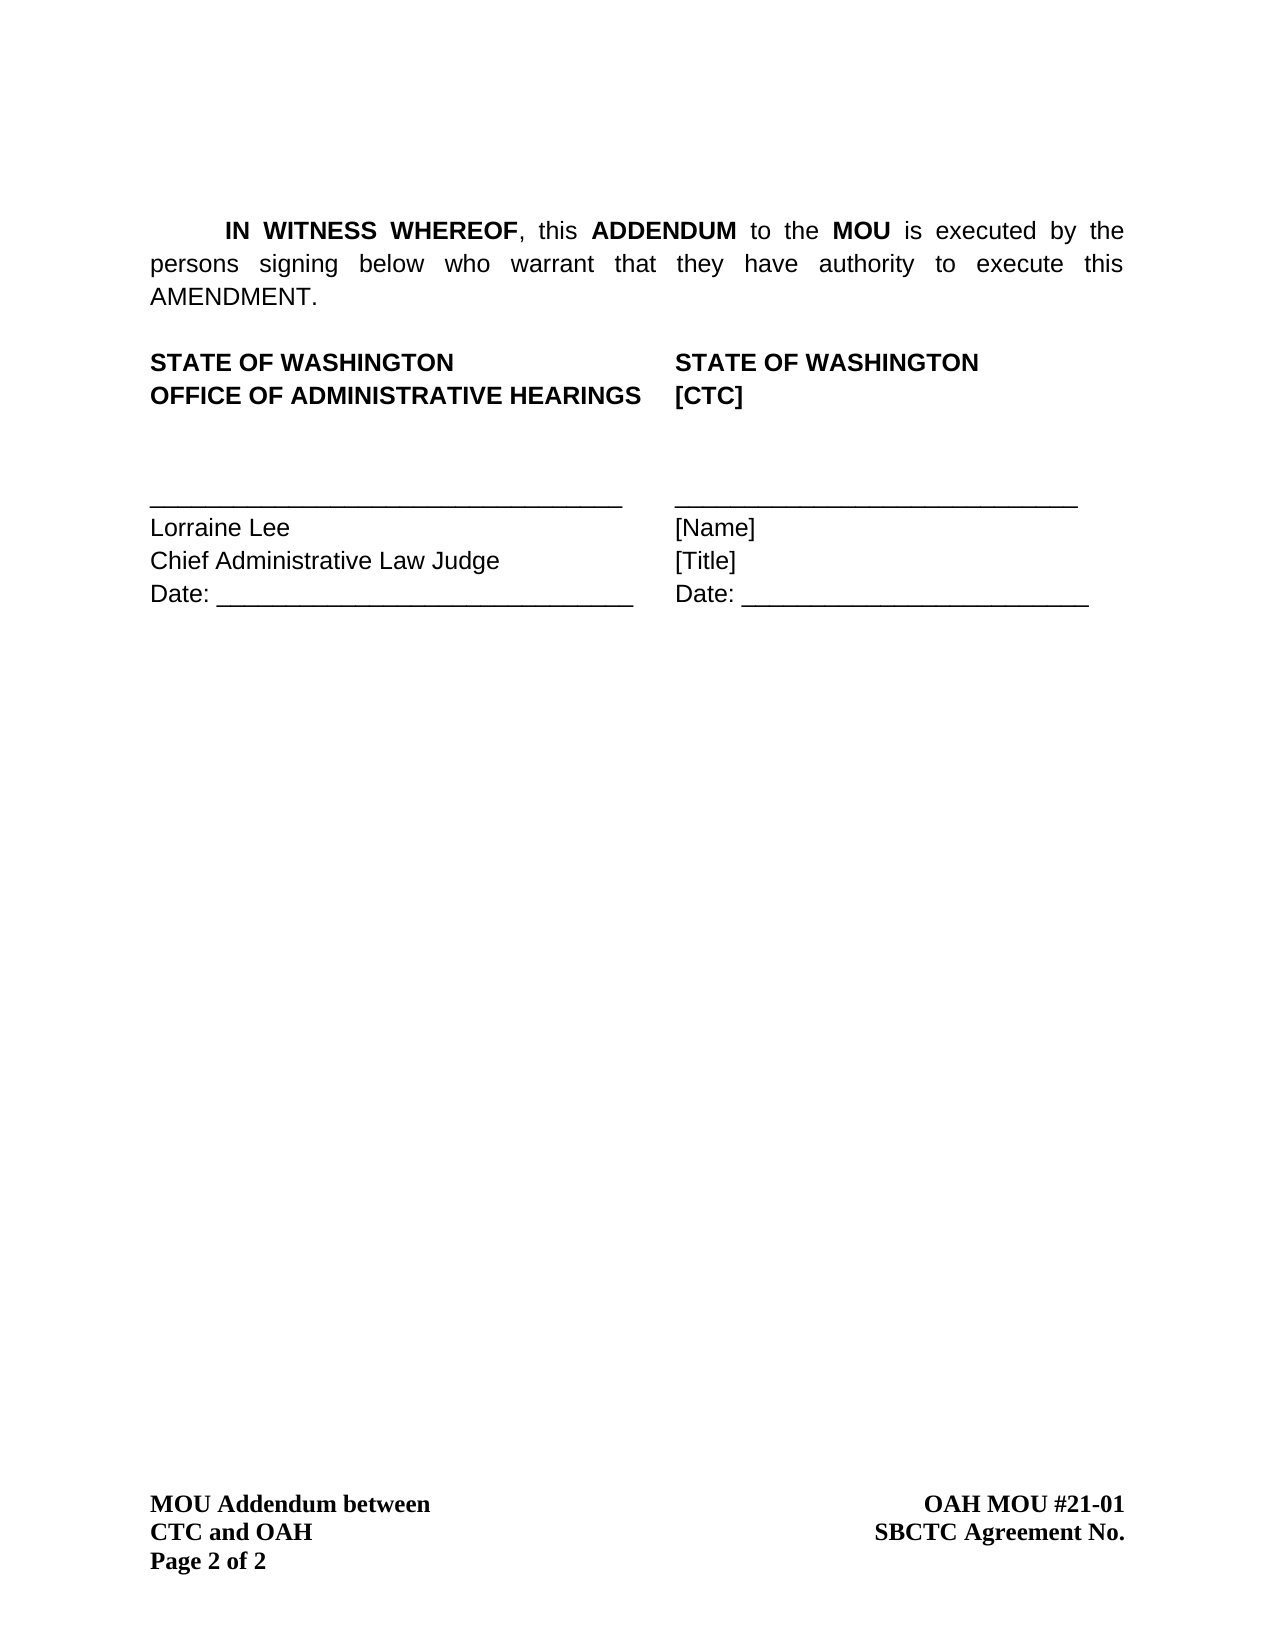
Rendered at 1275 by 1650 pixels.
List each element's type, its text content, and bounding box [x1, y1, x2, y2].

text OFFICE OF ADMINISTRATIVE HEARINGS [CTC] [150, 381, 1125, 410]
text __________________________________ _____________________________ [150, 480, 1125, 509]
text STATE OF WASHINGTON STATE OF WASHINGTON [150, 348, 1125, 377]
text IN WITNESS WHEREOF, this ADDENDUM to the MOU is executed by the persons signing below who warrant that they have authority to execute this AMENDMENT. [150, 216, 1125, 311]
text Lorraine Lee [Name] [150, 513, 1125, 542]
text Chief Administrative Law Judge [Title] [150, 546, 1125, 575]
text Date: ______________________________ Date: _________________________ [150, 579, 1125, 608]
